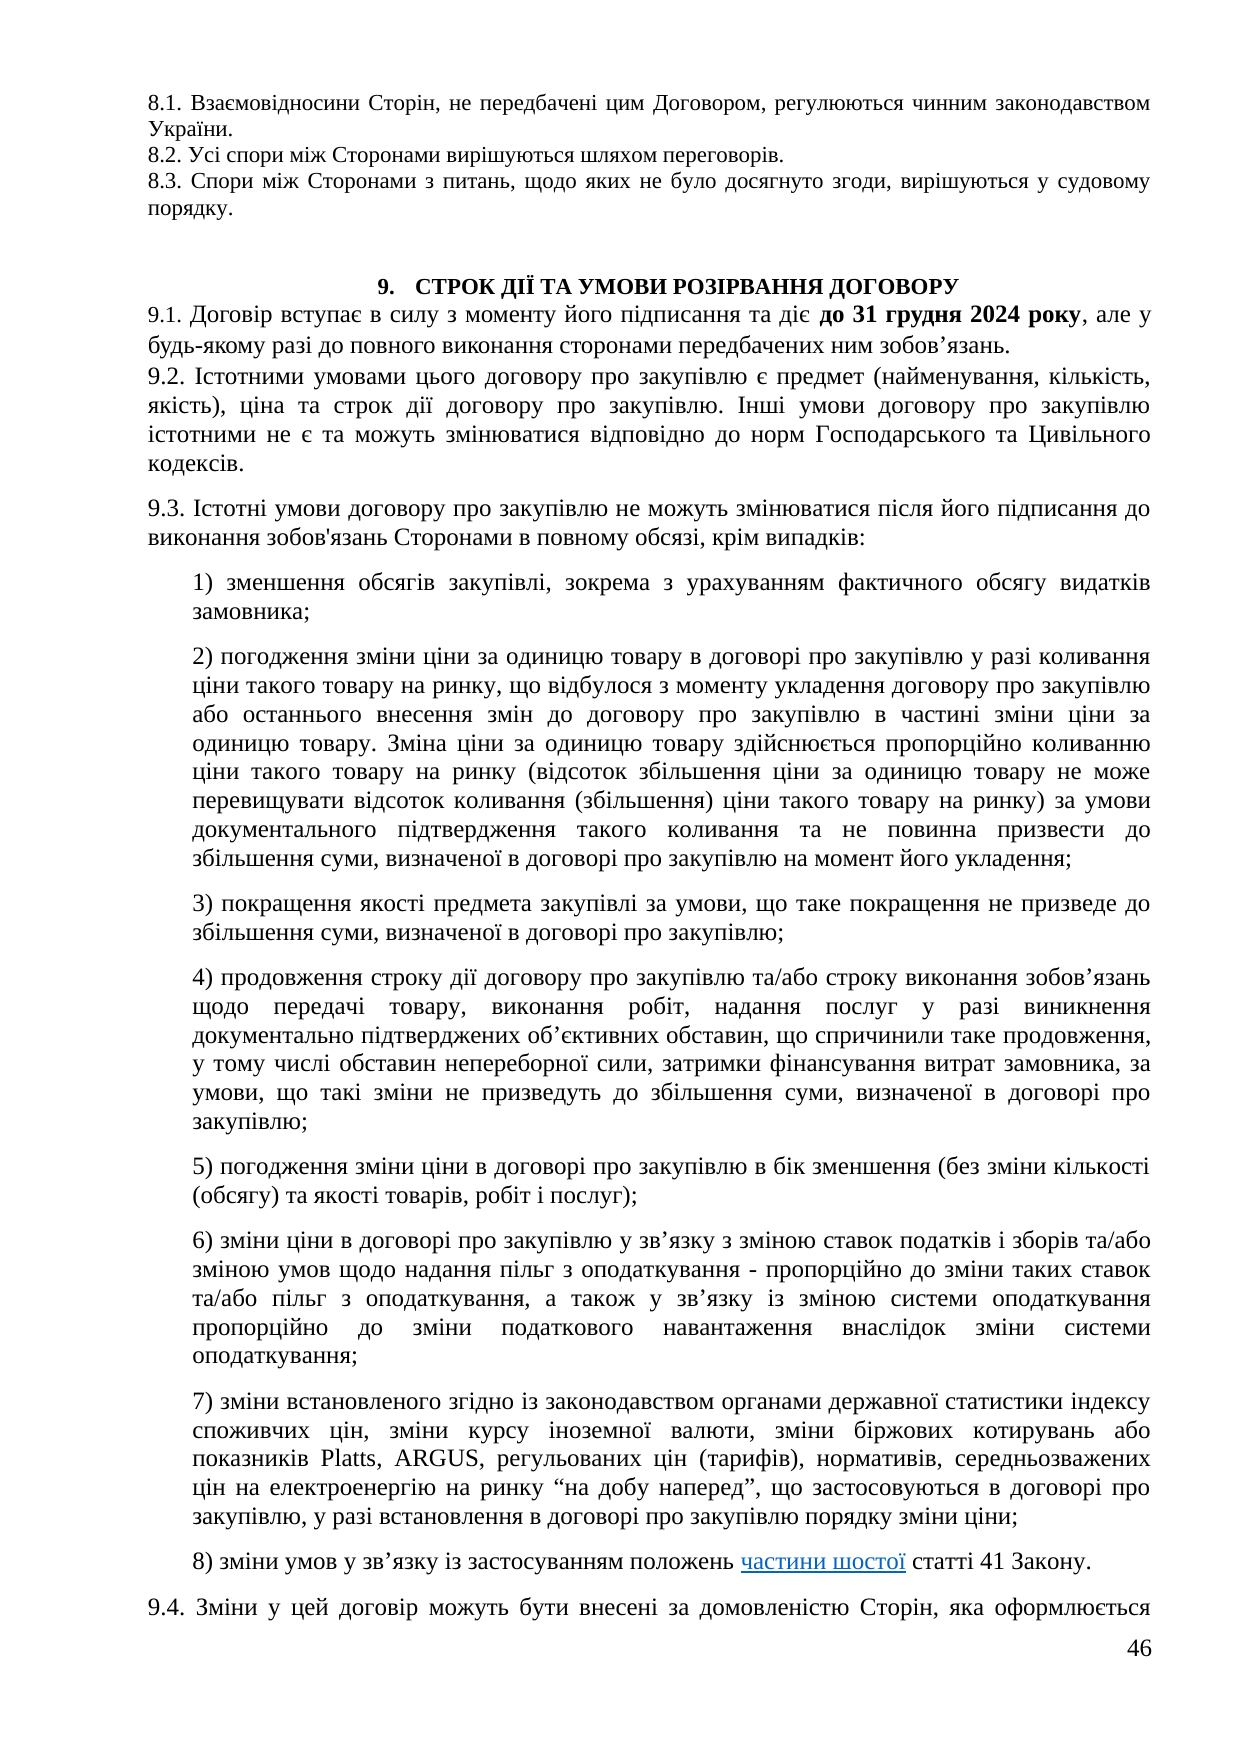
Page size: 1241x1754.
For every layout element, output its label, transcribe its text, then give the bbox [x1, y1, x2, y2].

text 8.3. Спори між Сторонами з питань, щодо яких не було досягнуто згоди, вирішуються у судовому порядку. [148, 168, 1152, 220]
text 8.2. Усі спори між Сторонами вирішуються шляхом переговорів. [148, 141, 1152, 168]
text 9.3. Істотні умови договору про закупівлю не можуть змінюватися після його підписання до виконання зобов'язань Сторонами в повному обсязі, крім випадків: [148, 493, 1152, 551]
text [148, 1592, 1152, 1621]
text 3) покращення якості предмета закупівлі за умови, що таке покращення не призведе до збільшення суми, визначеної в договорі про закупівлю; [192, 888, 1152, 946]
text 7) зміни встановленого згідно із законодавством органами державної статистики індексу споживчих цін, зміни курсу іноземної валюти, зміни біржових котирувань або показників Platts, ARGUS, регульованих цін (тарифів), нормативів, середньозважених цін на електроенергію на ринку “на добу наперед”, що застосовуються в договорі про закупівлю, у разі встановлення в договорі про закупівлю порядку зміни ціни; [192, 1386, 1152, 1530]
text 1) зменшення обсягів закупівлі, зокрема з урахуванням фактичного обсягу видатків замовника; [192, 567, 1152, 625]
text 2) погодження зміни ціни за одиницю товару в договорі про закупівлю у разі коливання ціни такого товару на ринку, що відбулося з моменту укладення договору про закупівлю або останнього внесення змін до договору про закупівлю в частині зміни ціни за одиницю товару. Зміна ціни за одиницю товару здійснюється пропорційно коливанню ціни такого товару на ринку (відсоток збільшення ціни за одиницю товару не може перевищувати відсоток коливання (збільшення) ціни такого товару на ринку) за умови документального підтвердження такого коливання та не повинна призвести до збільшення суми, визначеної в договорі про закупівлю на момент його укладення; [192, 641, 1152, 871]
list СТРОК ДІЇ ТА УМОВИ РОЗІРВАННЯ ДОГОВОРУ [185, 273, 1152, 299]
text 4) продовження строку дії договору про закупівлю та/або строку виконання зобов’язань щодо передачі товару, виконання робіт, надання послуг у разі виникнення документально підтверджених об’єктивних обставин, що спричинили таке продовження, у тому числі обставин непереборної сили, затримки фінансування витрат замовника, за умови, що такі зміни не призведуть до збільшення суми, визначеної в договорі про закупівлю; [192, 962, 1152, 1135]
text 8.1. Взаємовідносини Сторін, не передбачені цим Договором, регулюються чинним законодавством України. [148, 88, 1152, 141]
text 9.2. Істотними умовами цього договору про закупівлю є предмет (найменування, кількість, якість), ціна та строк дії договору про закупівлю. Інші умови договору про закупівлю істотними не є та можуть змінюватися відповідно до норм Господарського та Цивільного кодексів. [148, 361, 1152, 476]
text 5) погодження зміни ціни в договорі про закупівлю в бік зменшення (без зміни кількості (обсягу) та якості товарів, робіт і послуг); [192, 1151, 1152, 1209]
text 8) зміни умов у зв’язку із застосуванням положень частини шостої статті 41 Закону. [192, 1546, 1152, 1575]
text 6) зміни ціни в договорі про закупівлю у зв’язку з зміною ставок податків і зборів та/або зміною умов щодо надання пільг з оподаткування - пропорційно до зміни таких ставок та/або пільг з оподаткування, а також у зв’язку із зміною системи оподаткування пропорційно до зміни податкового навантаження внаслідок зміни системи оподаткування; [192, 1226, 1152, 1369]
text 9.1. Договір вступає в силу з моменту його підписання та діє до 31 грудня 2024 року, але у будь-якому разі до повного виконання сторонами передбачених ним зобов’язань. [148, 299, 1152, 359]
